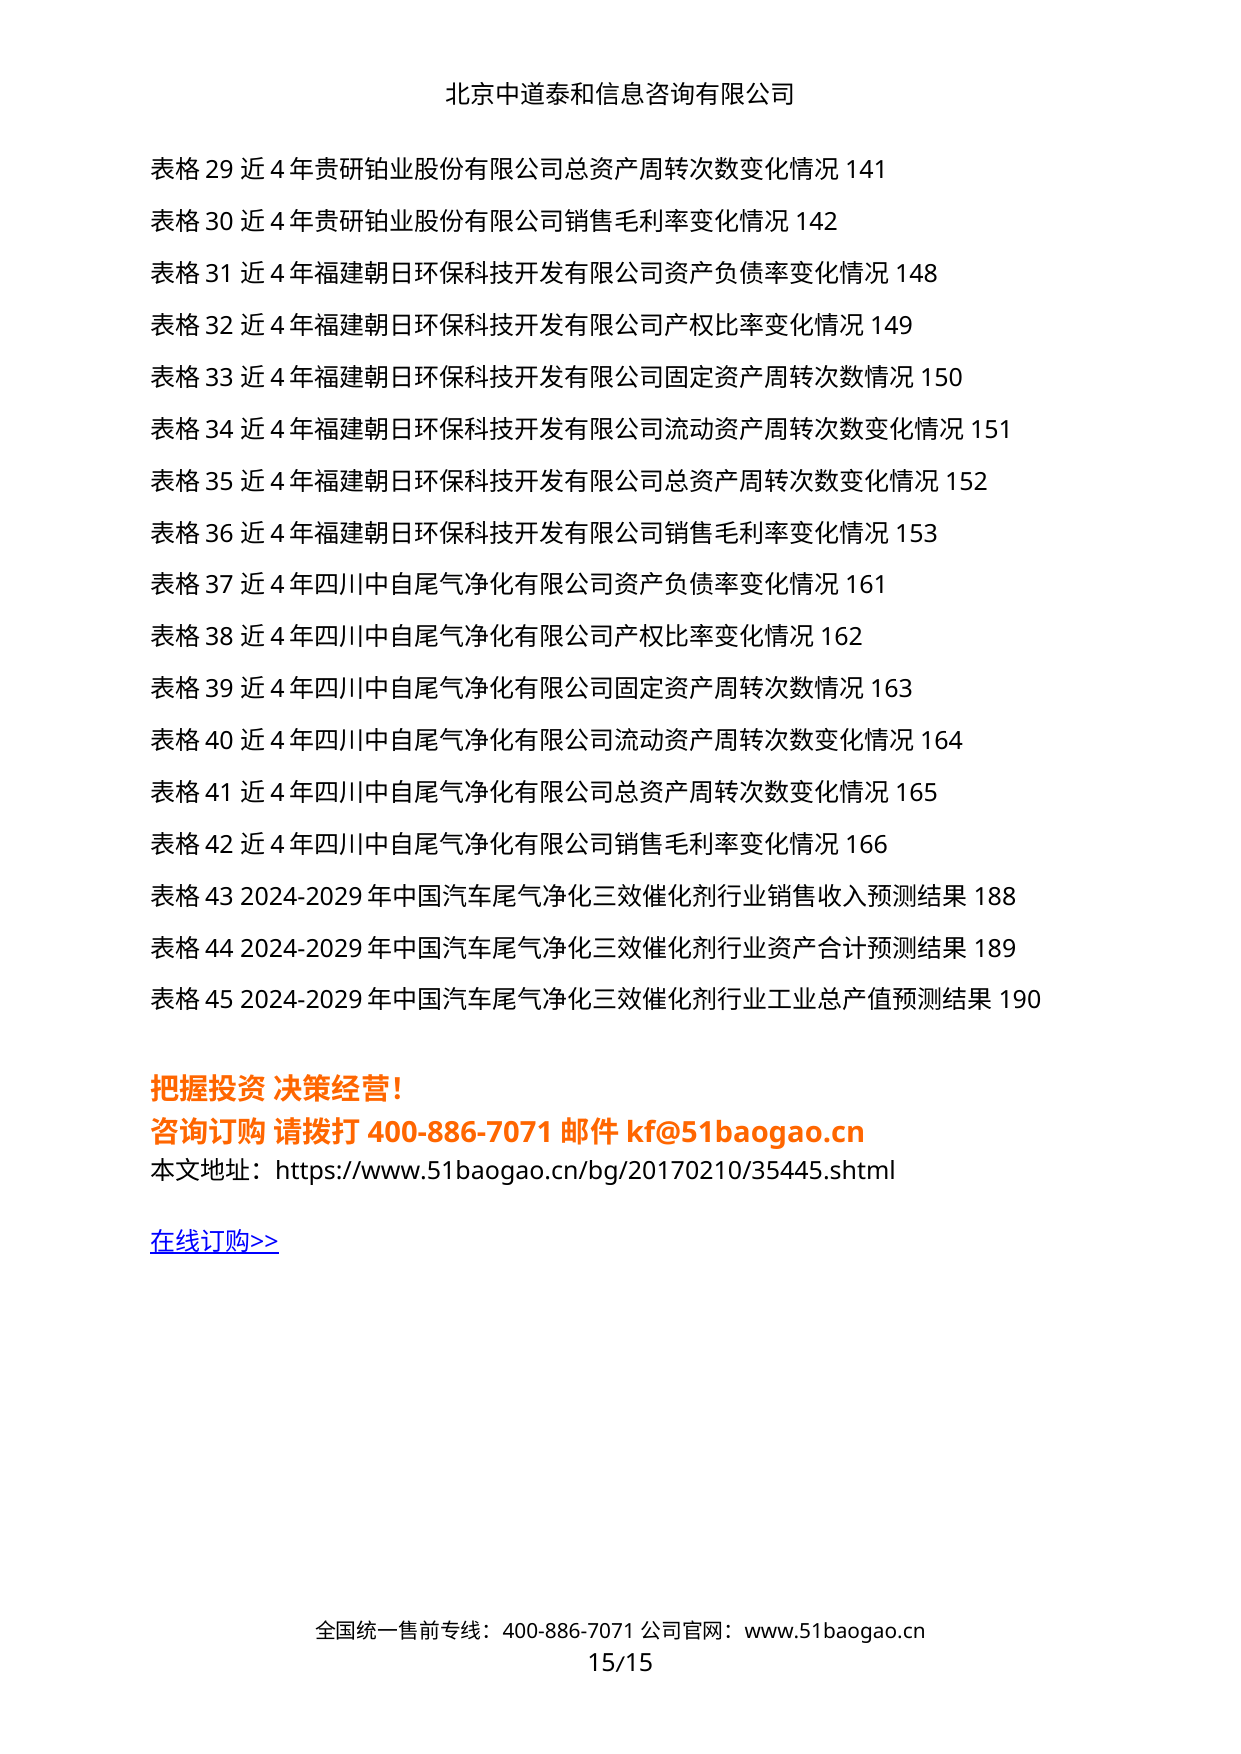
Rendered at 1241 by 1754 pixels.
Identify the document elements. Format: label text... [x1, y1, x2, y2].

text 表格29 近4年贵研铂业股份有限公司总资产周转次数变化情况 141 [150, 150, 1090, 186]
text 表格40 近4年四川中自尾气净化有限公司流动资产周转次数变化情况 164 [150, 721, 1090, 757]
text 表格33 近4年福建朝日环保科技开发有限公司固定资产周转次数情况 150 [150, 357, 1090, 394]
text 表格30 近4年贵研铂业股份有限公司销售毛利率变化情况 142 [150, 202, 1090, 238]
text 表格38 近4年四川中自尾气净化有限公司产权比率变化情况 162 [150, 617, 1090, 653]
text 表格43 2024-2029年中国汽车尾气净化三效催化剂行业销售收入预测结果 188 [150, 876, 1090, 912]
text 表格42 近4年四川中自尾气净化有限公司销售毛利率变化情况 166 [150, 824, 1090, 861]
text 表格39 近4年四川中自尾气净化有限公司固定资产周转次数情况 163 [150, 669, 1090, 705]
text 表格31 近4年福建朝日环保科技开发有限公司资产负债率变化情况 148 [150, 254, 1090, 290]
text 表格34 近4年福建朝日环保科技开发有限公司流动资产周转次数变化情况 151 [150, 409, 1090, 446]
text 表格37 近4年四川中自尾气净化有限公司资产负债率变化情况 161 [150, 565, 1090, 601]
text 表格35 近4年福建朝日环保科技开发有限公司总资产周转次数变化情况 152 [150, 461, 1090, 497]
text 把握投资 决策经营！咨询订购 请拨打 400-886-7071 邮件 kf@51baogao.cn本文地址：https://www.51baogao.cn/bg/20170210/35445.shtml [150, 1032, 1090, 1187]
text 在线订购>> [150, 1187, 1090, 1257]
text 表格32 近4年福建朝日环保科技开发有限公司产权比率变化情况 149 [150, 306, 1090, 342]
text 表格36 近4年福建朝日环保科技开发有限公司销售毛利率变化情况 153 [150, 513, 1090, 549]
text 表格45 2024-2029年中国汽车尾气净化三效催化剂行业工业总产值预测结果 190 [150, 980, 1090, 1016]
text 表格41 近4年四川中自尾气净化有限公司总资产周转次数变化情况 165 [150, 772, 1090, 809]
text 表格44 2024-2029年中国汽车尾气净化三效催化剂行业资产合计预测结果 189 [150, 928, 1090, 964]
